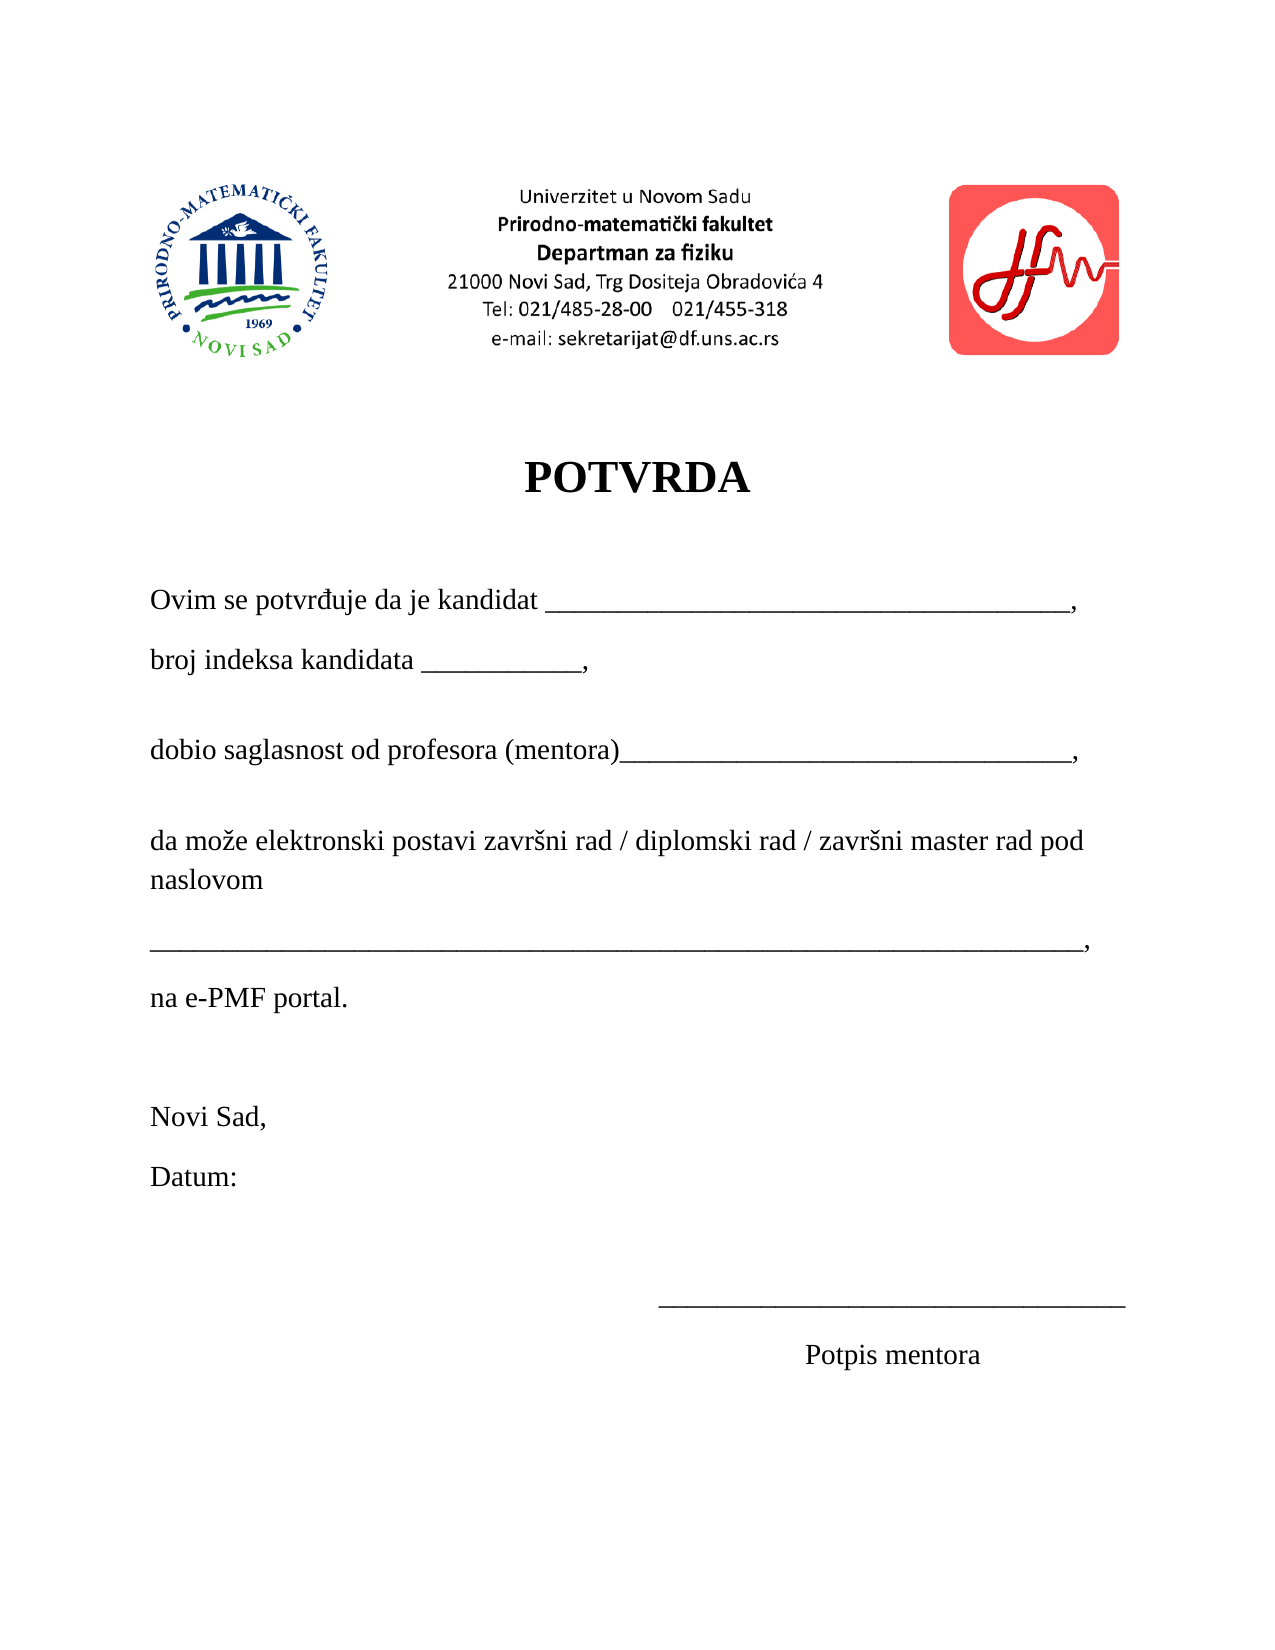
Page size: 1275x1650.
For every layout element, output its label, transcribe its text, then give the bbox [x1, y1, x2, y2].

text Novi Sad, [150, 1099, 1125, 1133]
text dobio saglasnost od profesora (mentora)_______________________________, [150, 732, 1125, 798]
text broj indeksa kandidata ___________, [150, 642, 1125, 707]
text Datum: [150, 1159, 1125, 1192]
text ________________________________________________________________, [150, 921, 1125, 955]
text na e-PMF portal. [150, 981, 1125, 1014]
text POTVRDA [150, 450, 1125, 503]
text da može elektronski postavi završni rad / diplomski rad / završni master rad pod naslovom [150, 823, 1125, 895]
text Potpis mentora [150, 1337, 1125, 1370]
picture [150, 150, 1125, 366]
text ________________________________ [150, 1277, 1125, 1311]
text Ovim se potvrđuje da je kandidat ____________________________________, [150, 582, 1125, 616]
